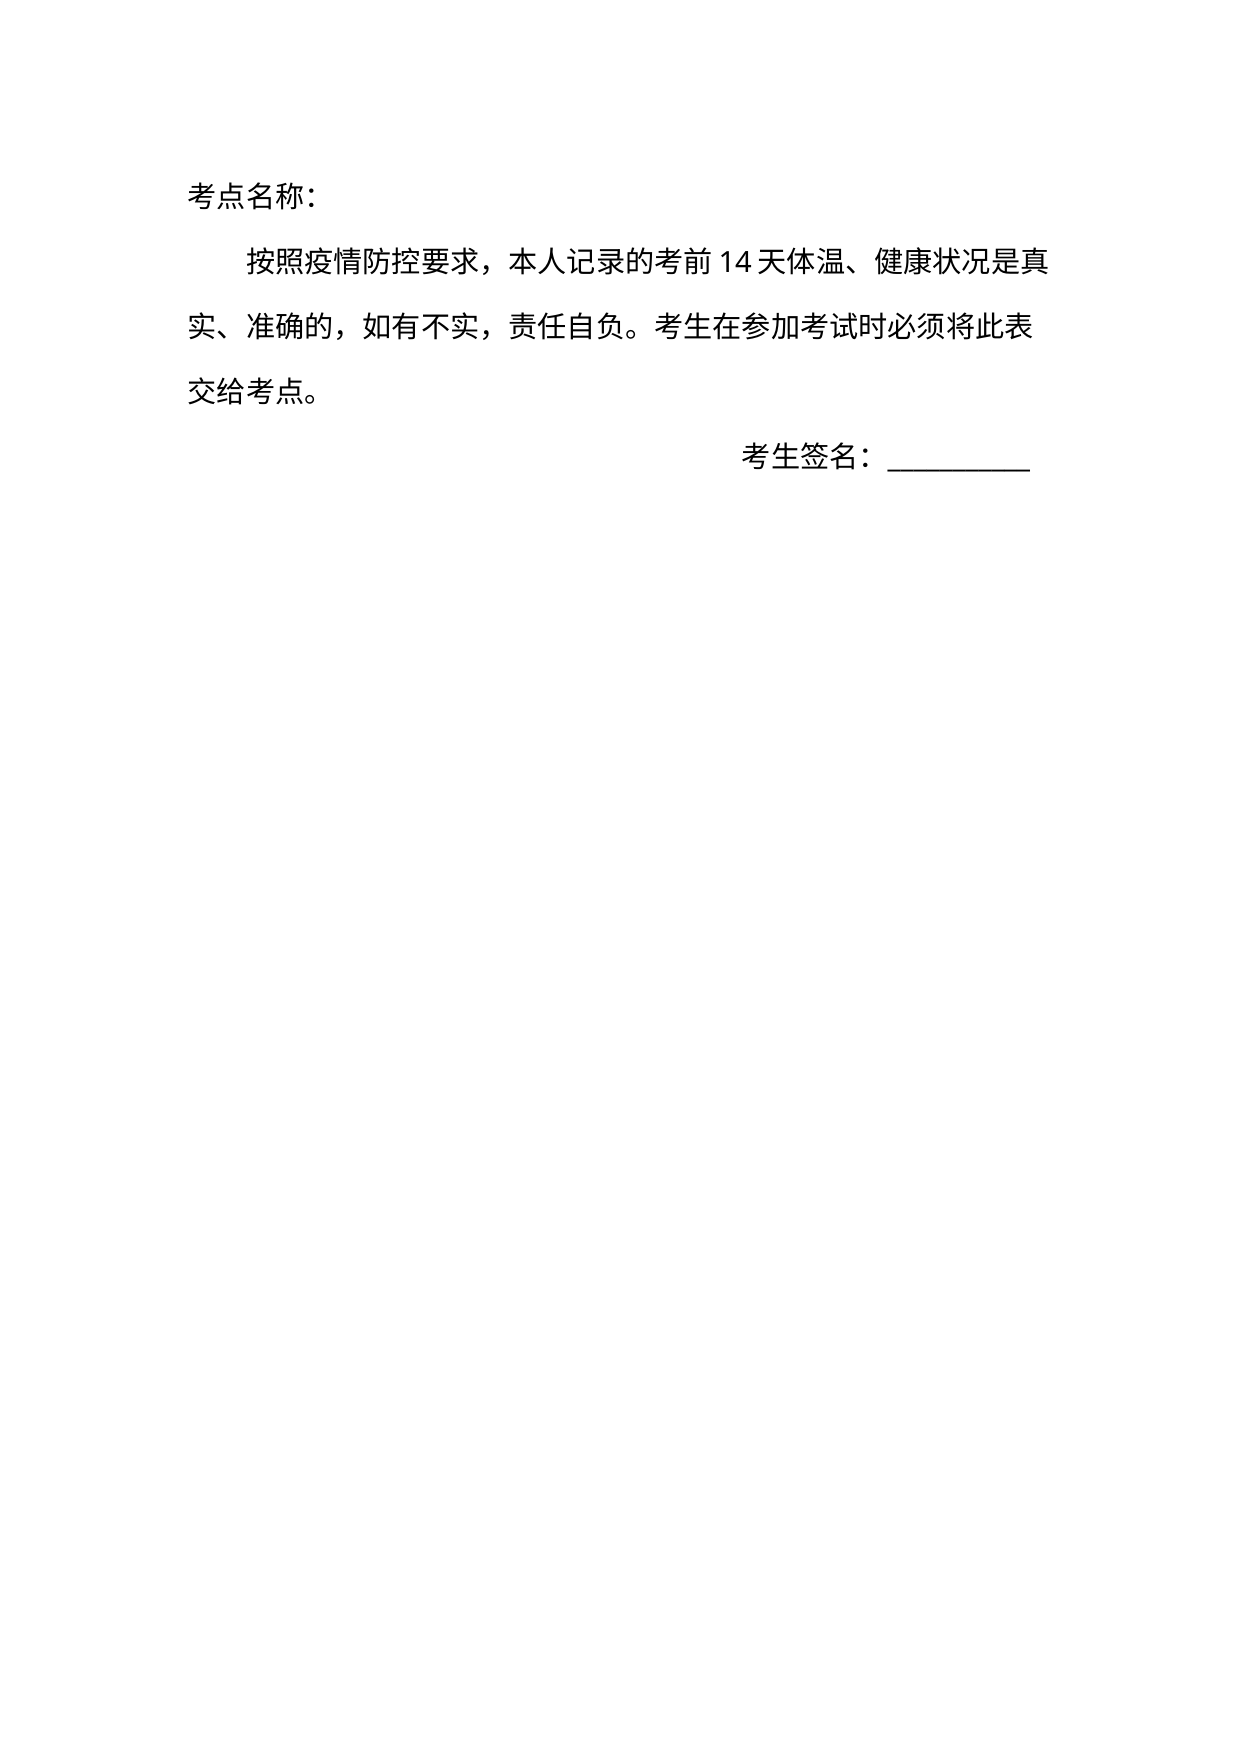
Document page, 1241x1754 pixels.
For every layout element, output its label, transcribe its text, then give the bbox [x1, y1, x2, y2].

text 考点名称： [187, 162, 1053, 227]
text 按照疫情防控要求，本人记录的考前14天体温、健康状况是真实、准确的，如有不实，责任自负。考生在参加考试时必须将此表交给考点。 [187, 227, 1053, 422]
text 考生签名：___________ [187, 422, 1053, 487]
